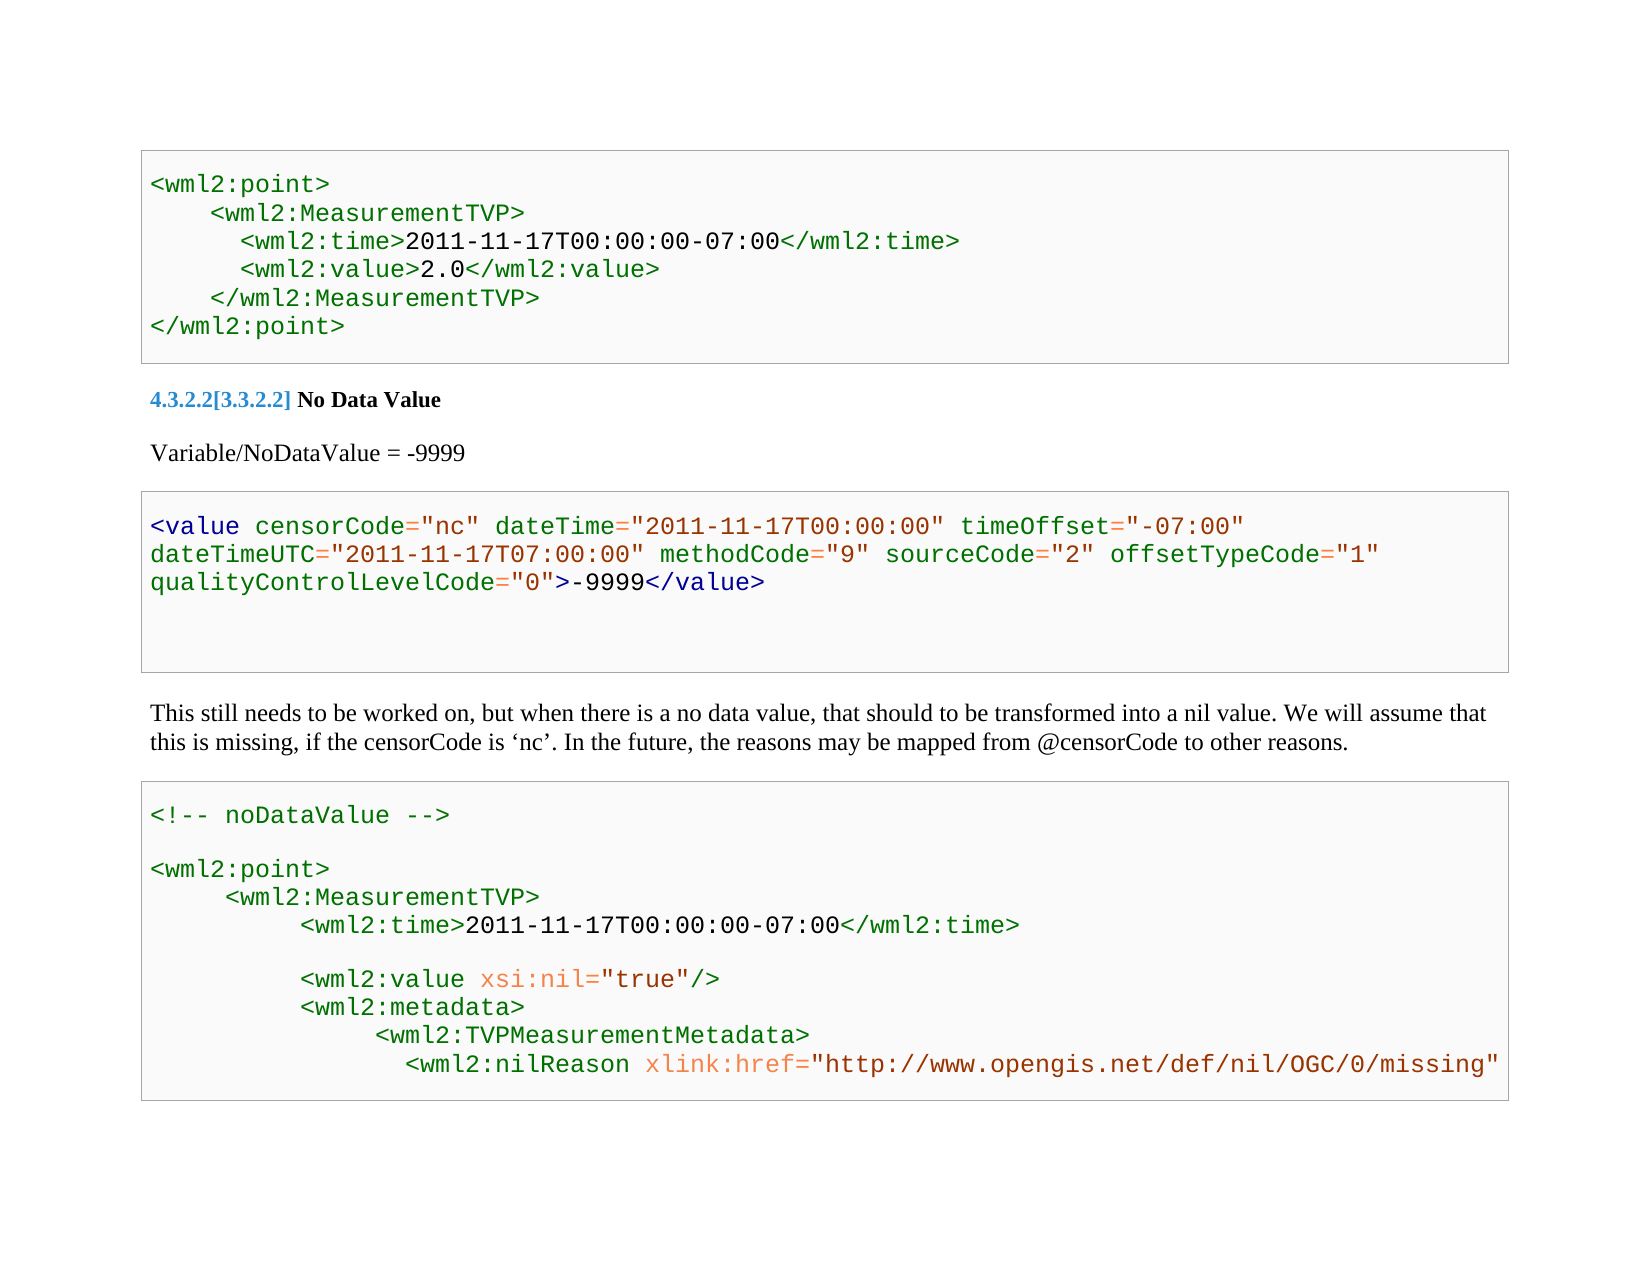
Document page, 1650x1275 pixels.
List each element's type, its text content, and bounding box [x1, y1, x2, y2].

subtitle No Data Value [150, 389, 1500, 413]
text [142, 944, 1508, 1100]
text <!-- noDataValue --> [142, 782, 1508, 831]
text <value censorCode="nc" dateTime="2011-11-17T00:00:00" timeOffset="-07:00" dateTimeUTC="2011-11-17T07:00:00" methodCode="9" sourceCode="2" offsetTypeCode="1" qualityControlLevelCode="0">-9999</value> [142, 492, 1508, 598]
text <wml2:point> <wml2:MeasurementTVP> <wml2:time>2011-11-17T00:00:00-07:00</wml2:time> <wml2:value>2.0</wml2:value> </wml2:MeasurementTVP> </wml2:point> [142, 151, 1508, 363]
text Variable/NoDataValue = -9999 [150, 438, 1500, 466]
text This still needs to be worked on, but when there is a no data value, that should to be transformed into a nil value. We will assume that this is missing, if the censorCode is ‘nc’. In the future, the reasons may be mapped from @censorCode to other reasons. [150, 698, 1500, 756]
text <wml2:point> <wml2:MeasurementTVP> <wml2:time>2011-11-17T00:00:00-07:00</wml2:time> [142, 834, 1508, 941]
